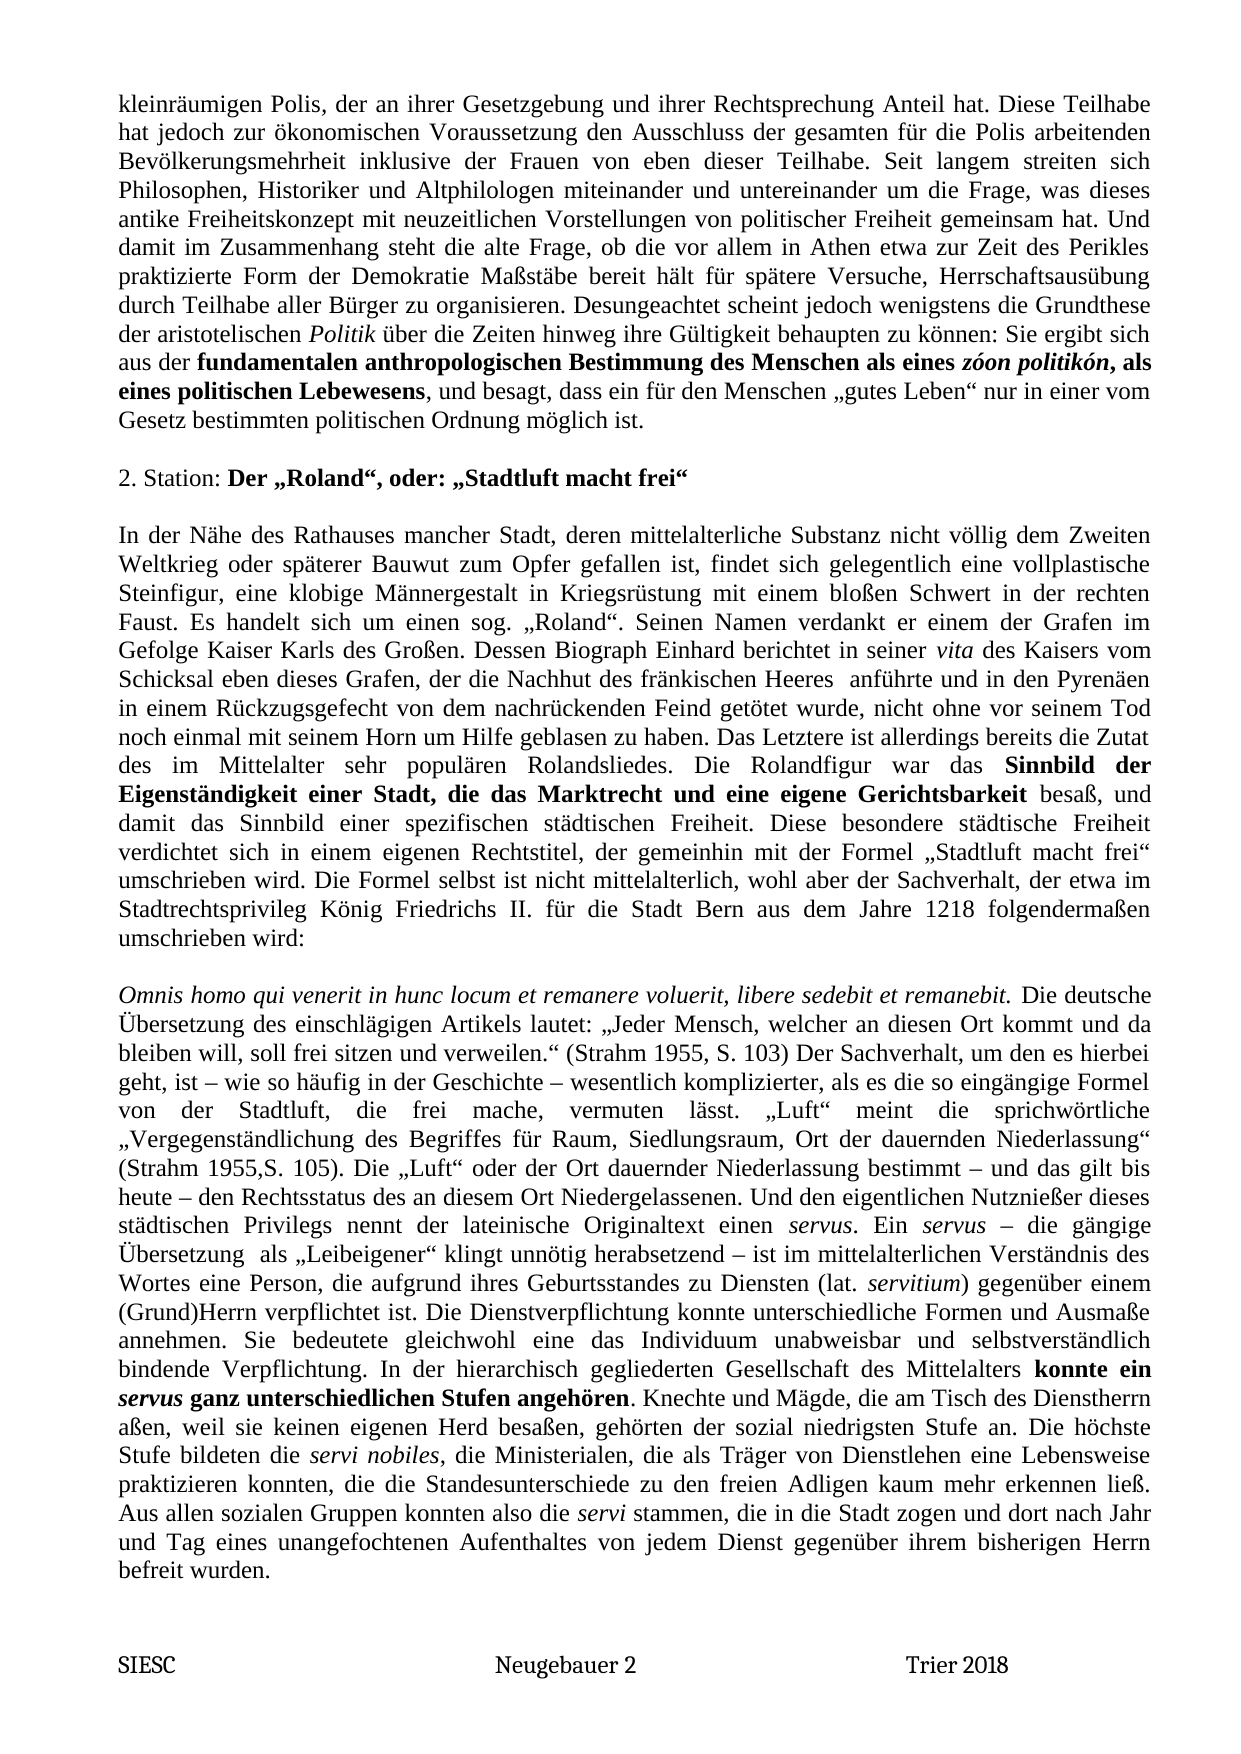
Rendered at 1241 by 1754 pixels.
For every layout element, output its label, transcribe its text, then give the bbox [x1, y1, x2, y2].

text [118, 89, 1152, 434]
text In der Nähe des Rathauses mancher Stadt, deren mittelalterliche Substanz nicht völlig dem Zweiten Weltkrieg oder späterer Bauwut zum Opfer gefallen ist, findet sich gelegentlich eine vollplastische Steinfigur, eine klobige Männergestalt in Kriegsrüstung mit einem bloßen Schwert in der rechten Faust. Es handelt sich um einen sog. „Roland“. Seinen Namen verdankt er einem der Grafen im Gefolge Kaiser Karls des Großen. Dessen Biograph Einhard berichtet in seiner vita des Kaisers vom Schicksal eben dieses Grafen, der die Nachhut des fränkischen Heeres anführte und in den Pyrenäen in einem Rückzugsgefecht von dem nachrückenden Feind getötet wurde, nicht ohne vor seinem Tod noch einmal mit seinem Horn um Hilfe geblasen zu haben. Das Letztere ist allerdings bereits die Zutat des im Mittelalter sehr populären Rolandsliedes. Die Rolandfigur war das Sinnbild der Eigenständigkeit einer Stadt, die das Marktrecht und eine eigene Gerichtsbarkeit besaß, und damit das Sinnbild einer spezifischen städtischen Freiheit. Diese besondere städtische Freiheit verdichtet sich in einem eigenen Rechtstitel, der gemeinhin mit der Formel „Stadtluft macht frei“ umschrieben wird. Die Formel selbst ist nicht mittelalterlich, wohl aber der Sachverhalt, der etwa im Stadtrechtsprivileg König Friedrichs II. für die Stadt Bern aus dem Jahre 1218 folgendermaßen umschrieben wird: [118, 492, 1152, 952]
text 2. Station: Der „Roland“, oder: „Stadtluft macht frei“ [118, 434, 1152, 491]
text Omnis homo qui venerit in hunc locum et remanere voluerit, libere sedebit et remanebit. Die deutsche Übersetzung des einschlägigen Artikels lautet: „Jeder Mensch, welcher an diesen Ort kommt und da bleiben will, soll frei sitzen und verweilen.“ (Strahm 1955, S. 103) Der Sachverhalt, um den es hierbei geht, ist – wie so häufig in der Geschichte – wesentlich komplizierter, als es die so eingängige Formel von der Stadtluft, die frei mache, vermuten lässt. „Luft“ meint die sprichwörtliche „Vergegenständlichung des Begriffes für Raum, Siedlungsraum, Ort der dauernden Niederlassung“ (Strahm 1955,S. 105). Die „Luft“ oder der Ort dauernder Niederlassung bestimmt – und das gilt bis heute – den Rechtsstatus des an diesem Ort Niedergelassenen. Und den eigentlichen Nutznießer dieses städtischen Privilegs nennt der lateinische Originaltext einen servus. Ein servus – die gängige Übersetzung als „Leibeigener“ klingt unnötig herabsetzend – ist im mittelalterlichen Verständnis des Wortes eine Person, die aufgrund ihres Geburtsstandes zu Diensten (lat. servitium) gegenüber einem (Grund)Herrn verpflichtet ist. Die Dienstverpflichtung konnte unterschiedliche Formen und Ausmaße annehmen. Sie bedeutete gleichwohl eine das Individuum unabweisbar und selbstverständlich bindende Verpflichtung. In der hierarchisch gegliederten Gesellschaft des Mittelalters konnte ein servus ganz unterschiedlichen Stufen angehören. Knechte und Mägde, die am Tisch des Dienstherrn aßen, weil sie keinen eigenen Herd besaßen, gehörten der sozial niedrigsten Stufe an. Die höchste Stufe bildeten die servi nobiles, die Ministerialen, die als Träger von Dienstlehen eine Lebensweise praktizieren konnten, die die Standesunterschiede zu den freien Adligen kaum mehr erkennen ließ. Aus allen sozialen Gruppen konnten also die servi stammen, die in die Stadt zogen und dort nach Jahr und Tag eines unangefochtenen Aufenthaltes von jedem Dienst gegenüber ihrem bisherigen Herrn befreit wurden. [118, 952, 1152, 1584]
